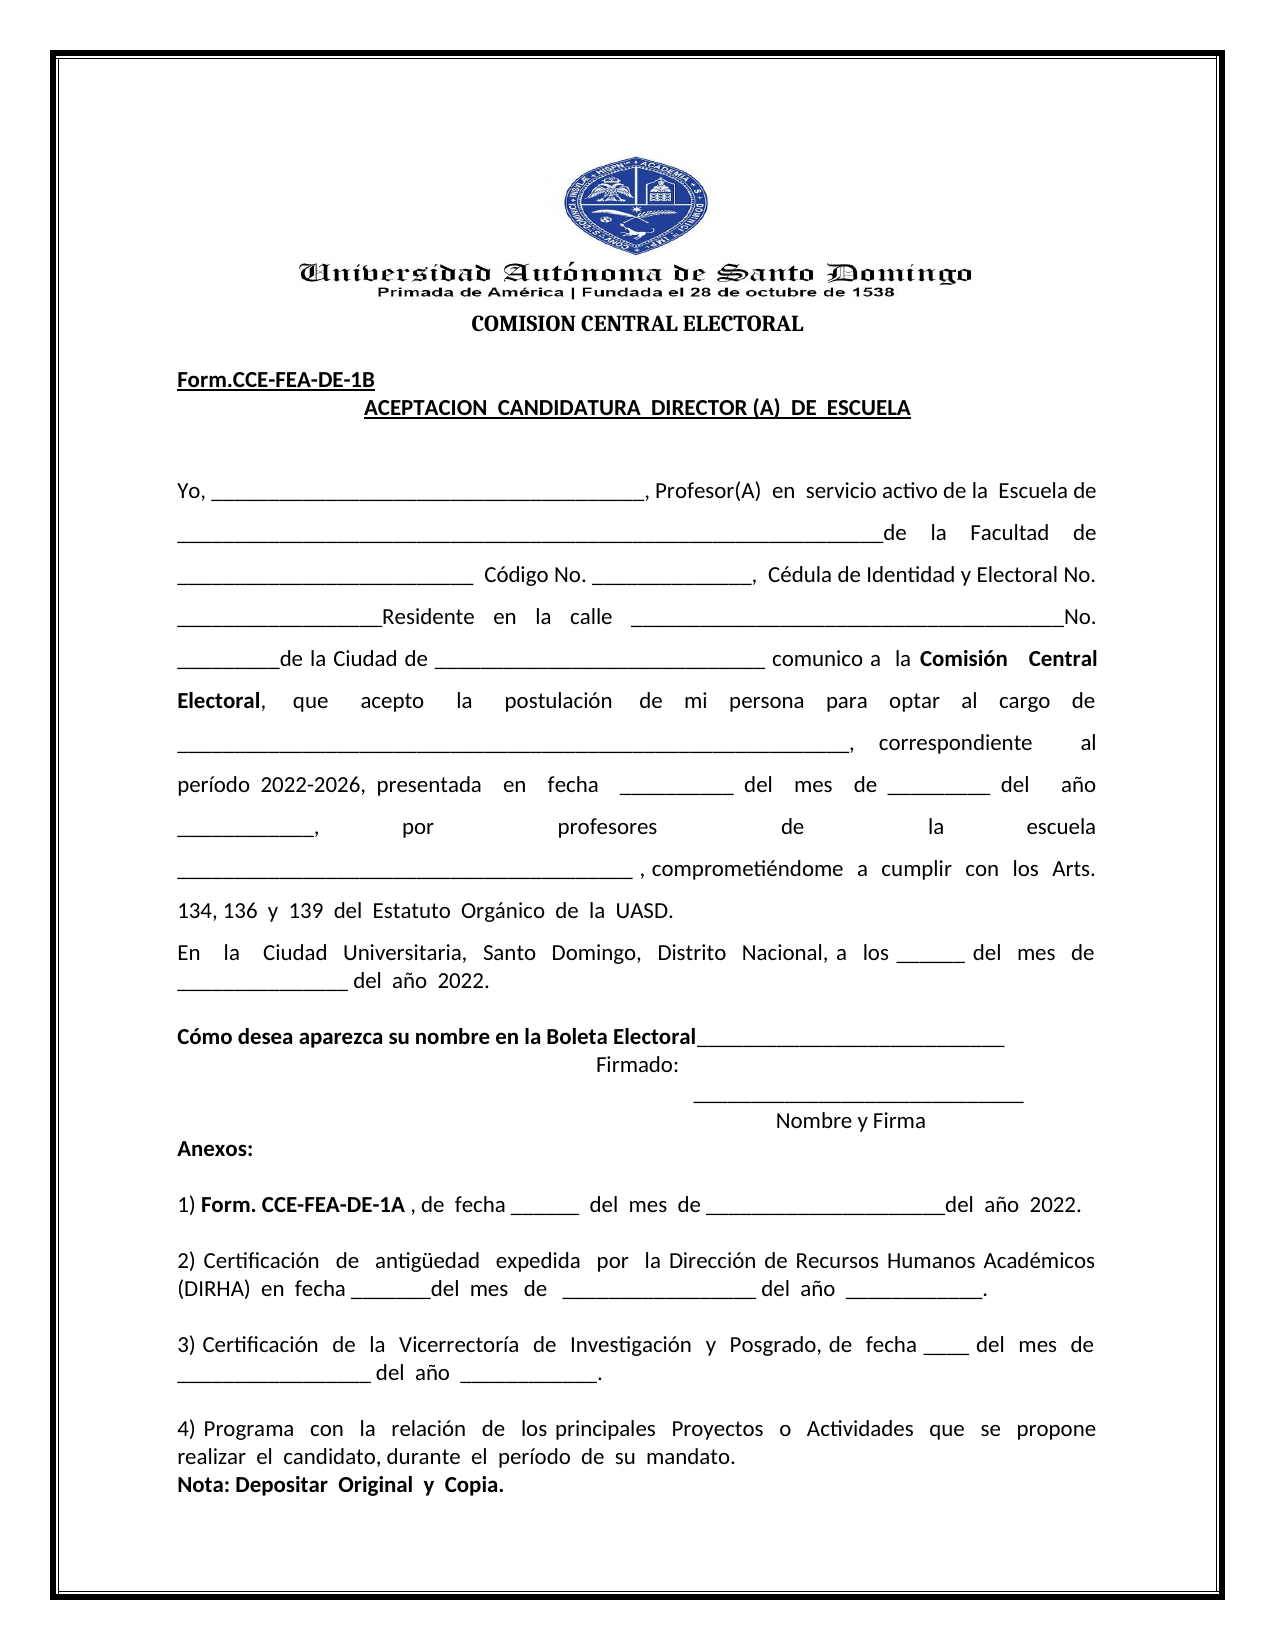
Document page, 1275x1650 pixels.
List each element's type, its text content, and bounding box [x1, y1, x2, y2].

text 1) Form. CCE-FEA-DE-1A , de fecha ______ del mes de _____________________del año 2022. [177, 1190, 1098, 1218]
text 3) Certificación de la Vicerrectoría de Investigación y Posgrado, de fecha ____ del mes de _________________ del año ____________. [177, 1330, 1098, 1386]
text 4) Programa con la relación de los principales Proyectos o Actividades que se propone realizar el candidato, durante el período de su mandato. [177, 1414, 1098, 1471]
text _____________________________ [177, 1078, 1098, 1106]
text 2) Certificación de antigüedad expedida por la Dirección de Recursos Humanos Académicos (DIRHA) en fecha _______del mes de _________________ del año ____________. [177, 1246, 1098, 1302]
subtitle Form.CCE-FEA-DE-1B [177, 365, 1098, 393]
text Yo, ______________________________________, Profesor(A) en servicio activo de la Escuela de ______________________________________________________________de la Facultad de __________________________ Código No. ______________, Cédula de Identidad y Electoral No. __________________Residente en la calle ______________________________________No. _________de la Ciudad de _____________________________ comunico a la Comisión Central Electoral, que acepto la postulación de mi persona para optar al cargo de ___________________________________________________________, correspondiente al período 2022-2026, presentada en fecha __________ del mes de _________ del año ____________, por profesores de la escuela ________________________________________ , comprometiéndome a cumplir con los Arts. 134, 136 y 139 del Estatuto Orgánico de la UASD. [177, 476, 1098, 924]
text Nombre y Firma [177, 1106, 1098, 1134]
text Nota: Depositar Original y Copia. [177, 1471, 1098, 1498]
picture [285, 147, 990, 311]
text En la Ciudad Universitaria, Santo Domingo, Distrito Nacional, a los ______ del mes de _______________ del año 2022. [177, 938, 1098, 994]
subtitle ACEPTACION CANDIDATURA DIRECTOR (A) DE ESCUELA [177, 393, 1098, 421]
text Cómo desea aparezca su nombre en la Boleta Electoral___________________________ [177, 1022, 1098, 1050]
text Anexos: [177, 1134, 1098, 1162]
text COMISION CENTRAL ELECTORAL [177, 311, 1098, 337]
text Firmado: [177, 1050, 1098, 1078]
